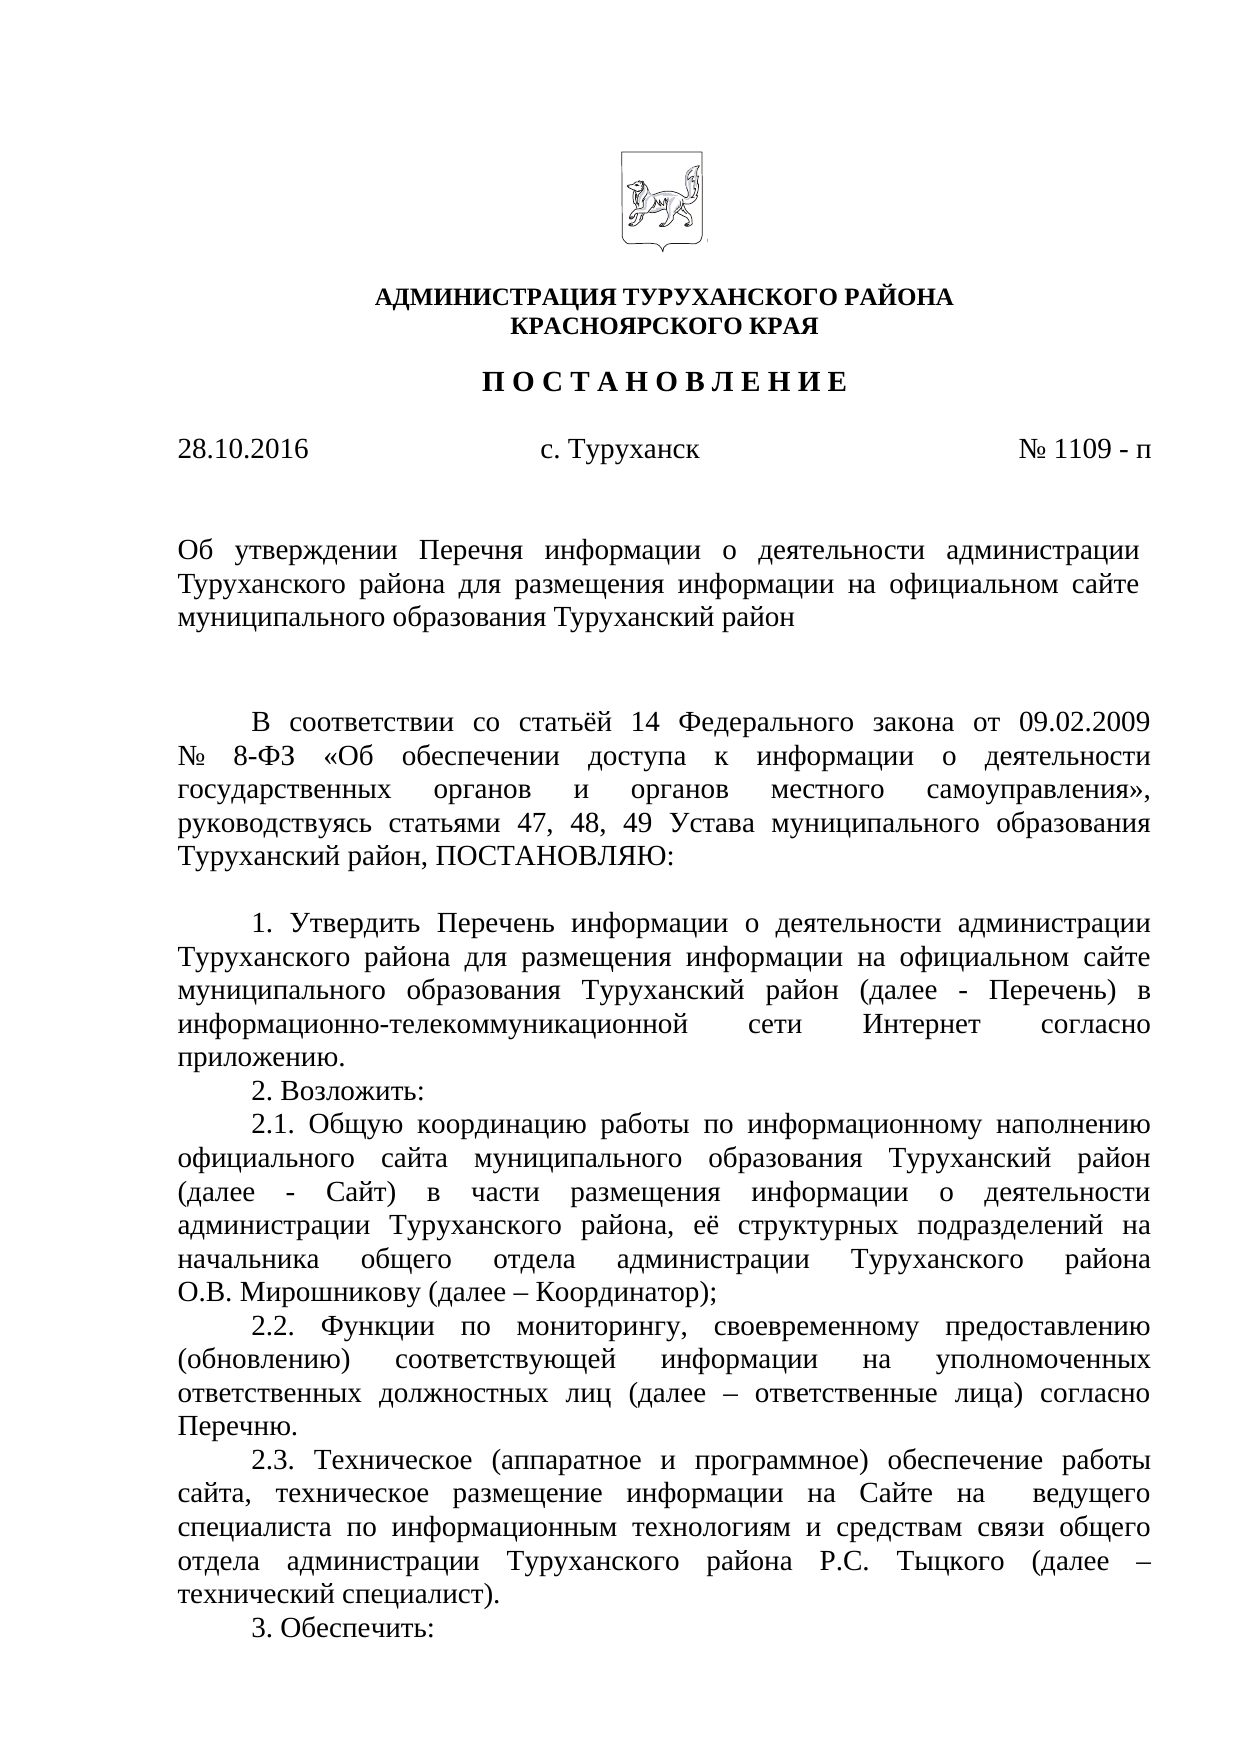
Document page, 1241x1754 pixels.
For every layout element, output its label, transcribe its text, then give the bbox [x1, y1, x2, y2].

table_header № 1109 - п [902, 432, 1163, 465]
text 2. Возложить: [177, 1073, 1152, 1107]
table_header Об утверждении Перечня информации о деятельности администрации Туруханского района для размещения информации на официальном сайте муниципального образования Туруханский район [166, 532, 1152, 633]
text 2.1. Общую координацию работы по информационному наполнению официального сайта муниципального образования Туруханский район (далее - Сайт) в части размещения информации о деятельности администрации Туруханского района, её структурных подразделений на начальника общего отдела администрации Туруханского района О.В. Мирошникову (далее – Координатор); [177, 1107, 1152, 1308]
table_header с. Туруханск [337, 432, 902, 465]
text П О С Т А Н О В Л Е Н И Е [177, 364, 1152, 398]
table_header 28.10.2016 [166, 432, 337, 465]
text 2.2. Функции по мониторингу, своевременному предоставлению (обновлению) соответствующей информации на уполномоченных ответственных должностных лиц (далее – ответственные лица) согласно Перечню. [177, 1308, 1152, 1442]
text 2.3. Техническое (аппаратное и программное) обеспечение работы сайта, техническое размещение информации на Сайте на ведущего специалиста по информационным технологиям и средствам связи общего отдела администрации Туруханского района Р.С. Тыцкого (далее – технический специалист). [177, 1442, 1152, 1610]
text 1. Утвердить Перечень информации о деятельности администрации Туруханского района для размещения информации на официальном сайте муниципального образования Туруханский район (далее - Перечень) в информационно-телекоммуникационной сети Интернет согласно приложению. [177, 905, 1152, 1073]
text 3. Обеспечить: [177, 1610, 1152, 1643]
text КРАСНОЯРСКОГО КРАЯ [177, 311, 1152, 339]
text В соответствии со статьёй 14 Федерального закона от 09.02.2009 № 8-ФЗ «Об обеспечении доступа к информации о деятельности государственных органов и органов местного самоуправления», руководствуясь статьями 47, 48, 49 Устава муниципального образования Туруханский район, ПОСТАНОВЛЯЮ: [177, 704, 1152, 872]
text АДМИНИСТРАЦИЯ ТУРУХАНСКОГО РАЙОНА [177, 282, 1152, 311]
